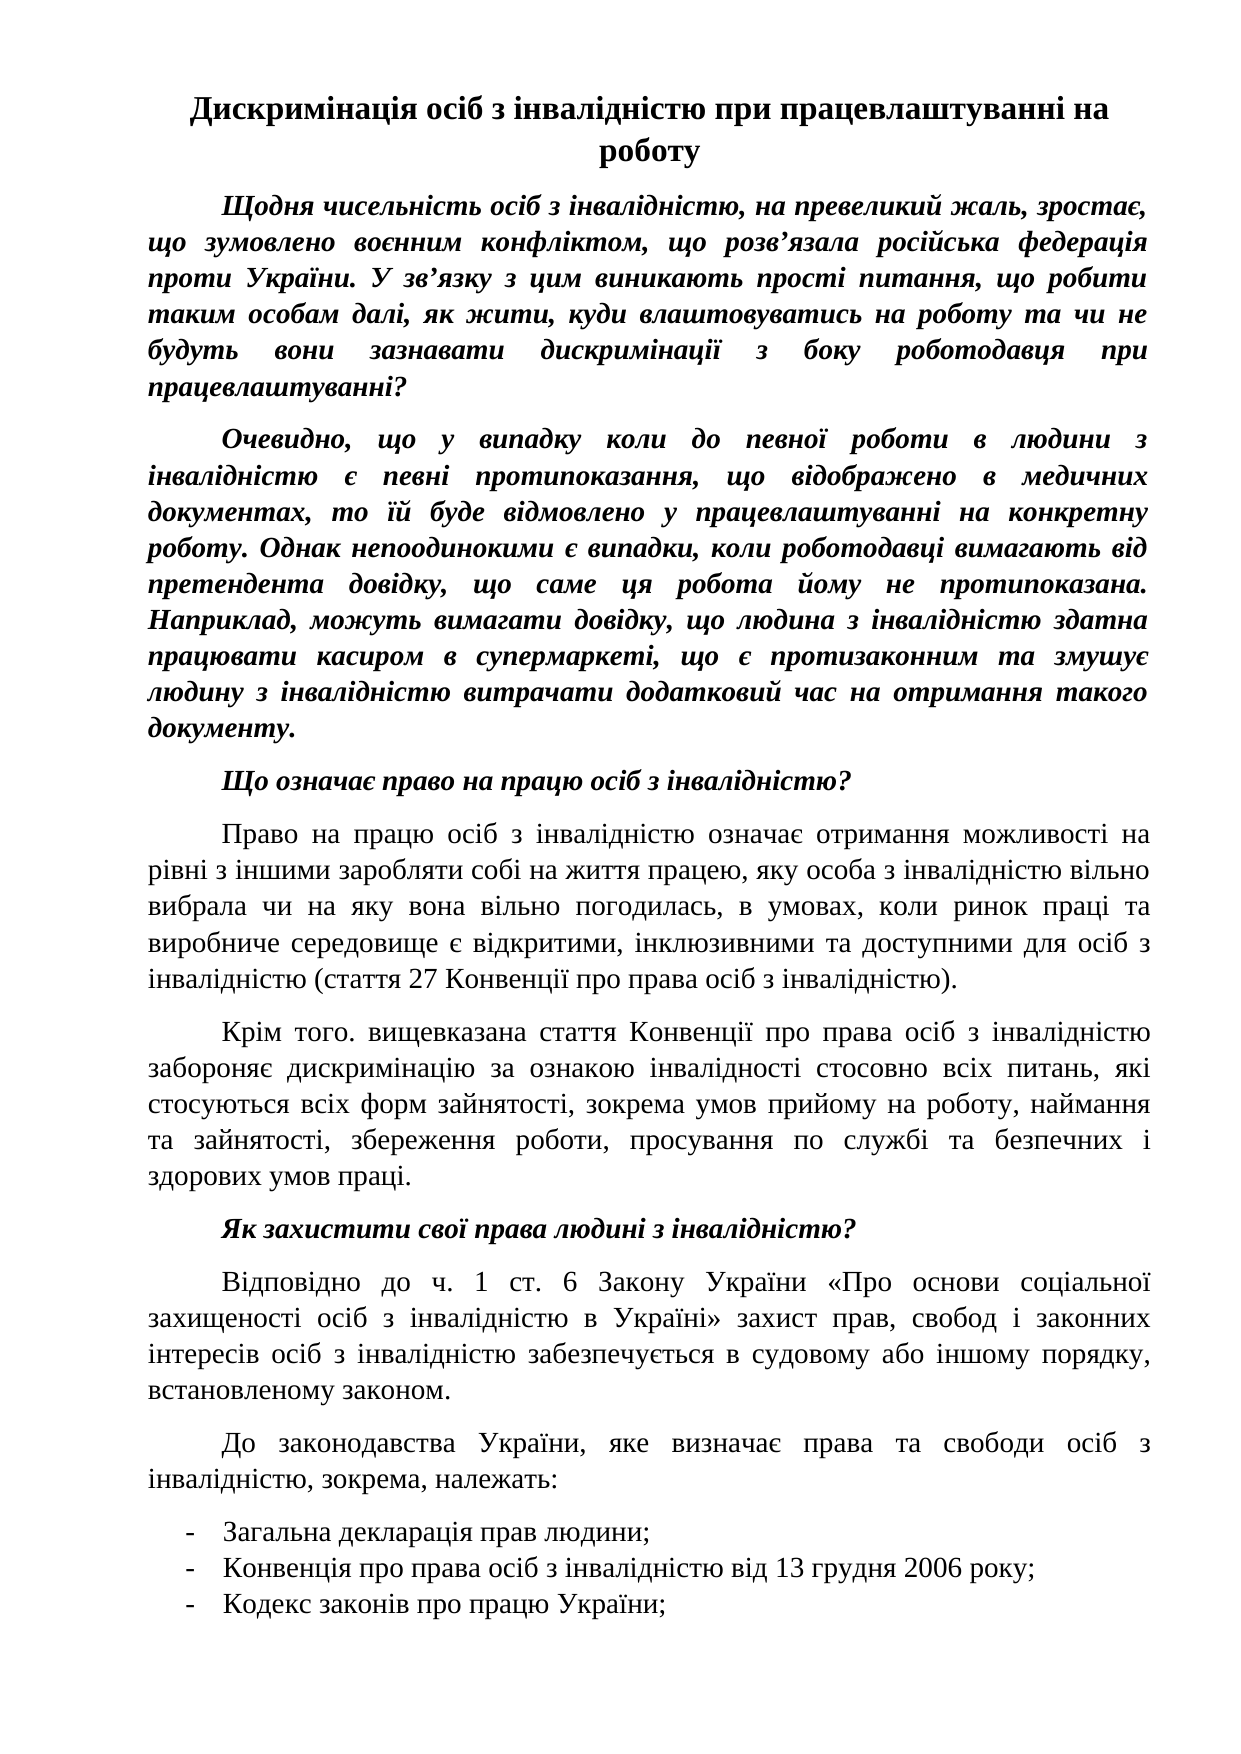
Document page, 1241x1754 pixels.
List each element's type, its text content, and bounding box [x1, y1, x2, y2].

list Конвенція про права осіб з інвалідністю від 13 грудня 2006 року; [185, 1550, 1152, 1584]
text Крім того. вищевказана стаття Конвенції про права осіб з інвалідністю забороняє дискримінацію за ознакою інвалідності стосовно всіх питань, які стосуються всіх форм зайнятості, зокрема умов прийому на роботу, наймання та зайнятості, збереження роботи, просування по службі та безпечних і здорових умов праці. [148, 1014, 1152, 1192]
text Очевидно, що у випадку коли до певної роботи в людини з інвалідністю є певні протипоказання, що відображено в медичних документах, то їй буде відмовлено у працевлаштуванні на конкретну роботу. Однак непоодинокими є випадки, коли роботодавці вимагають від претендента довідку, що саме ця робота йому не протипоказана. Наприклад, можуть вимагати довідку, що людина з інвалідністю здатна працювати касиром в супермаркеті, що є протизаконним та змушує людину з інвалідністю витрачати додатковий час на отримання такого документу. [148, 421, 1152, 744]
text Право на працю осіб з інвалідністю означає отримання можливості на рівні з іншими заробляти собі на життя працею, яку особа з інвалідністю вільно вибрала чи на яку вона вільно погодилась, в умовах, коли ринок праці та виробниче середовище є відкритими, інклюзивними та доступними для осіб з інвалідністю (стаття 27 Конвенції про права осіб з інвалідністю). [148, 816, 1152, 994]
text Відповідно до ч. 1 ст. 6 Закону України «Про основи соціальної захищеності осіб з інвалідністю в Україні» захист прав, свобод і законних інтересів осіб з інвалідністю забезпечується в судовому або іншому порядку, встановленому законом. [148, 1264, 1152, 1406]
text Як захистити свої права людині з інвалідністю? [148, 1211, 1152, 1244]
list Загальна декларація прав людини; [185, 1514, 1152, 1548]
text Щодня чисельність осіб з інвалідністю, на превеликий жаль, зростає, що зумовлено воєнним конфліктом, що розв’язала російська федерація проти України. У зв’язку з цим виникають прості питання, що робити таким особам далі, як жити, куди влаштовуватись на роботу та чи не будуть вони зазнавати дискримінації з боку роботодавця при працевлаштуванні? [148, 188, 1152, 402]
text Дискримінація осіб з інвалідністю при працевлаштуванні на роботу [148, 88, 1152, 168]
text До законодавства України, яке визначає права та свободи осіб з інвалідністю, зокрема, належать: [148, 1425, 1152, 1495]
text Що означає право на працю осіб з інвалідністю? [148, 763, 1152, 797]
list Кодекс законів про працю України; [185, 1586, 1152, 1620]
